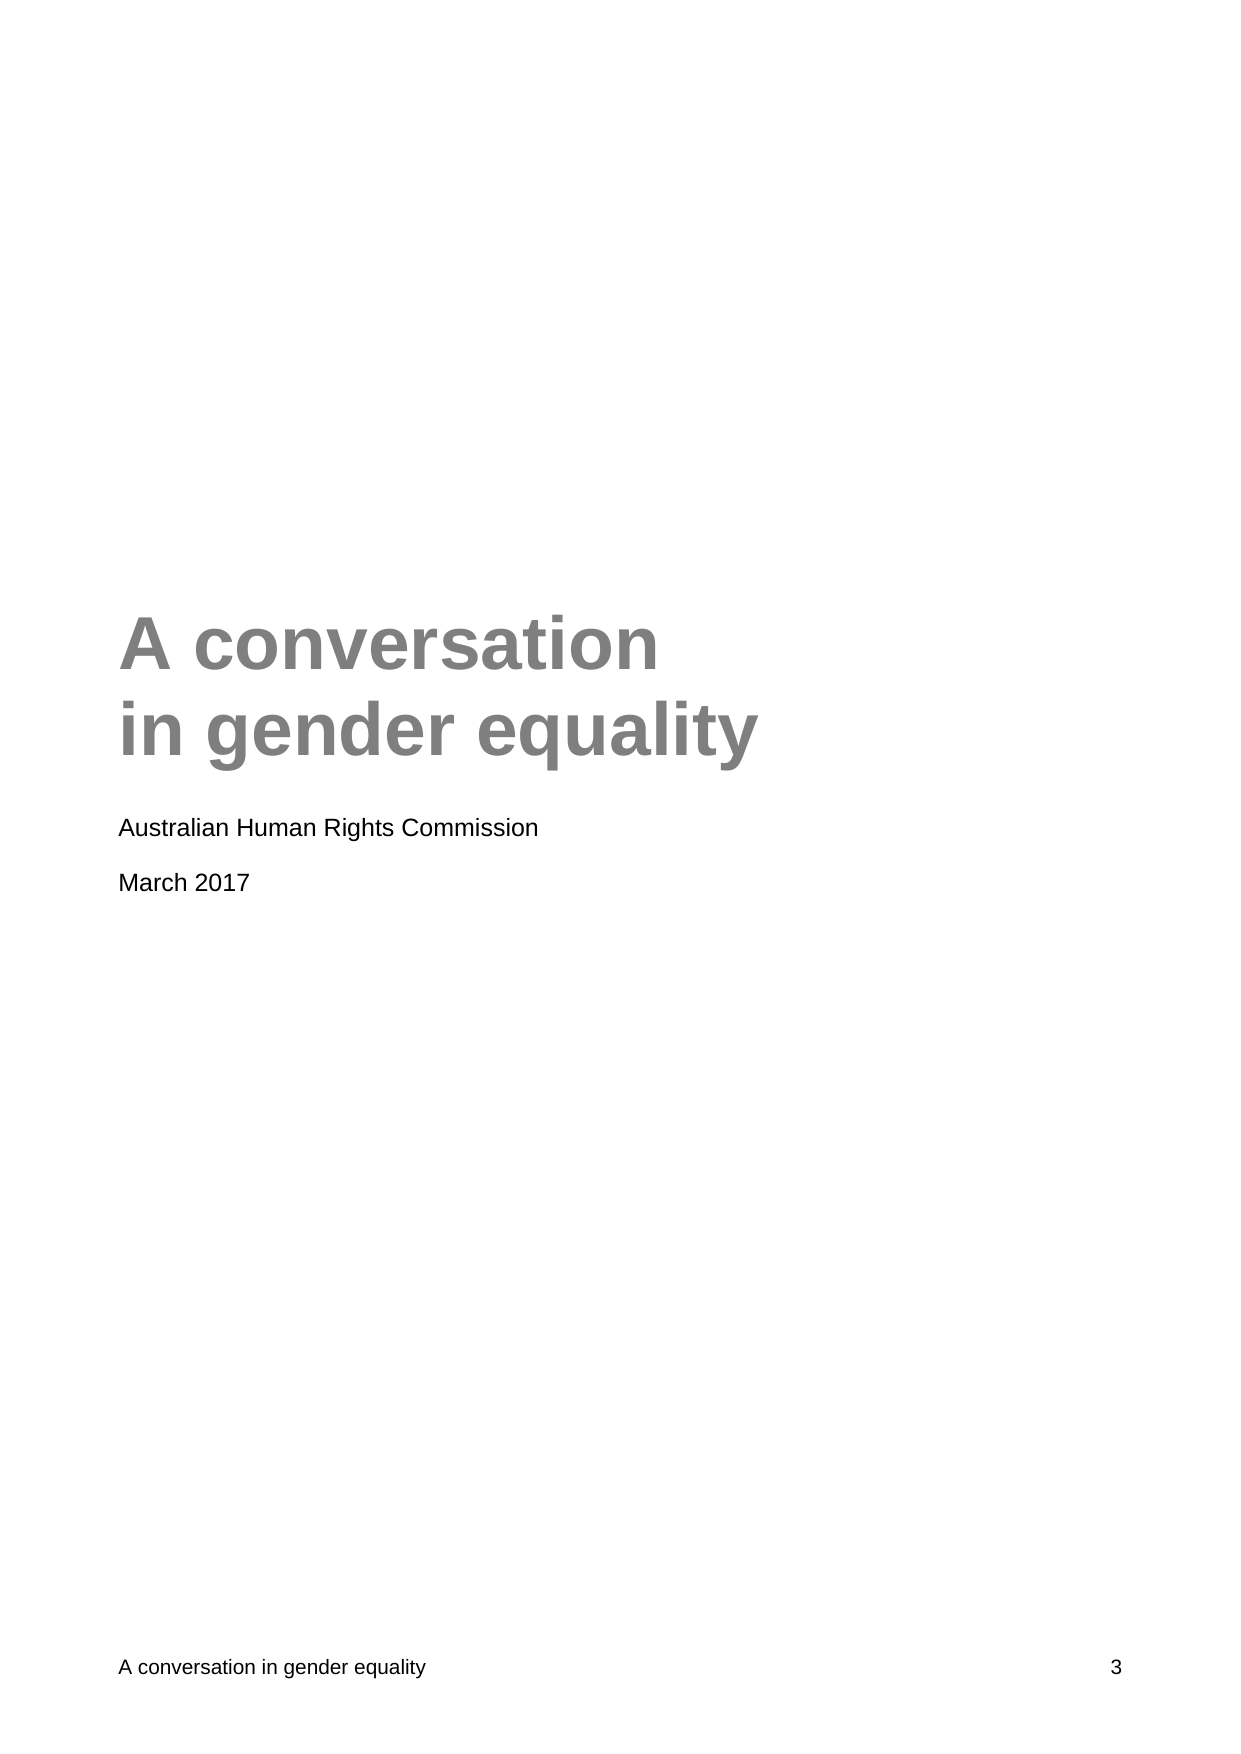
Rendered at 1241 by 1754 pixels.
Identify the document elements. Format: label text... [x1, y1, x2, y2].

text March 2017 [118, 868, 1122, 897]
text in gender equality [118, 685, 1122, 771]
text Australian Human Rights Commission [118, 813, 1122, 842]
text A conversation [118, 599, 1122, 685]
